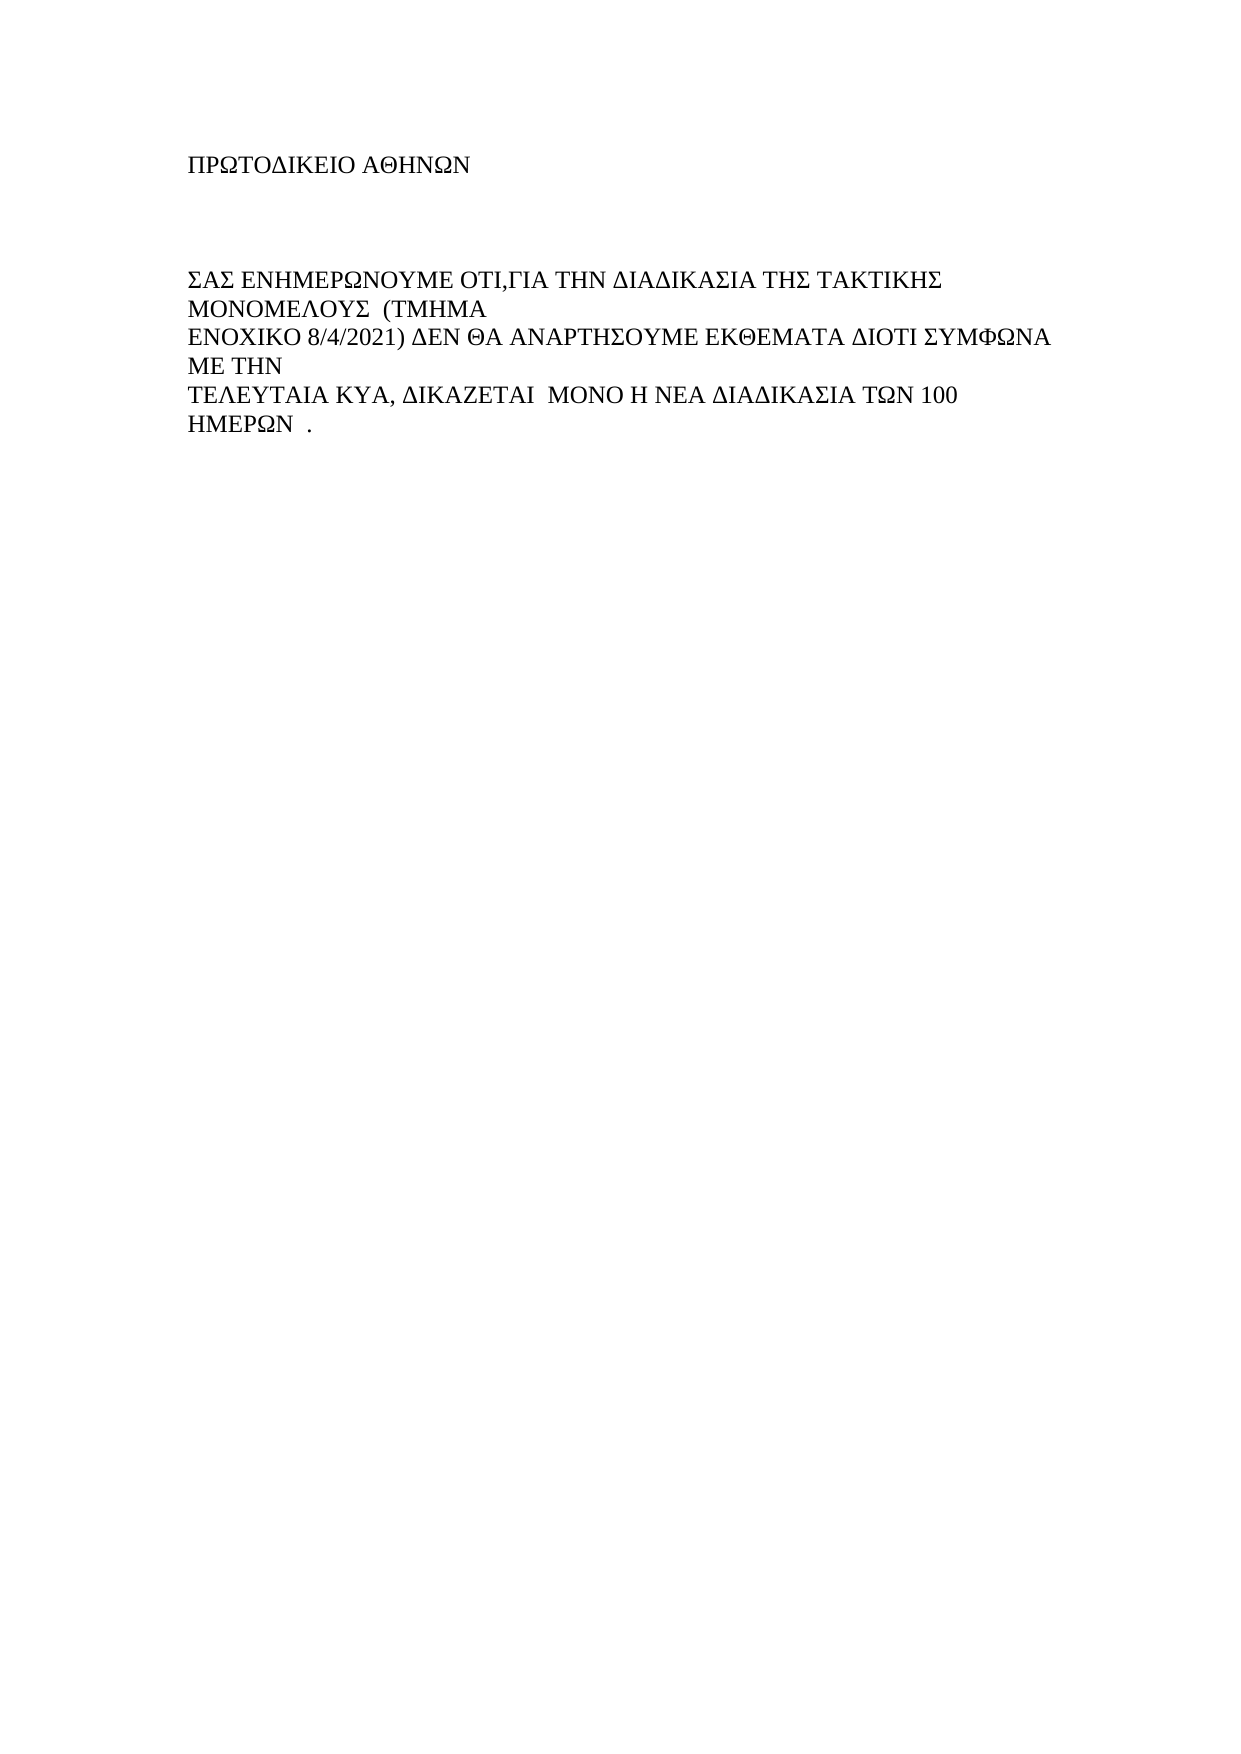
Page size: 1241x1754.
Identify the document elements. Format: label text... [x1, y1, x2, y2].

text ΣΑΣ ΕΝΗΜΕΡΩΝΟΥΜΕ ΟΤΙ,ΓΙΑ ΤΗΝ ΔΙΑΔΙΚΑΣΙΑ ΤΗΣ ΤΑΚΤΙΚΗΣ ΜΟΝΟΜΕΛΟΥΣ (ΤΜΗΜΑ [187, 265, 1053, 322]
text ΕΝΟΧΙΚΟ 8/4/2021) ΔΕΝ ΘΑ ΑΝΑΡΤΗΣΟΥΜΕ ΕΚΘΕΜΑΤΑ ΔΙΟΤΙ ΣΥΜΦΩΝΑ ΜΕ ΤΗΝ [187, 322, 1053, 380]
text ΠΡΩΤΟΔΙΚΕΙΟ ΑΘΗΝΩΝ [187, 150, 1053, 179]
text ΤΕΛΕΥΤΑΙΑ ΚΥΑ, ΔΙΚΑΖΕΤΑΙ ΜΟΝΟ Η ΝΕΑ ΔΙΑΔΙΚΑΣΙΑ ΤΩΝ 100 ΗΜΕΡΩΝ . [187, 380, 1053, 437]
